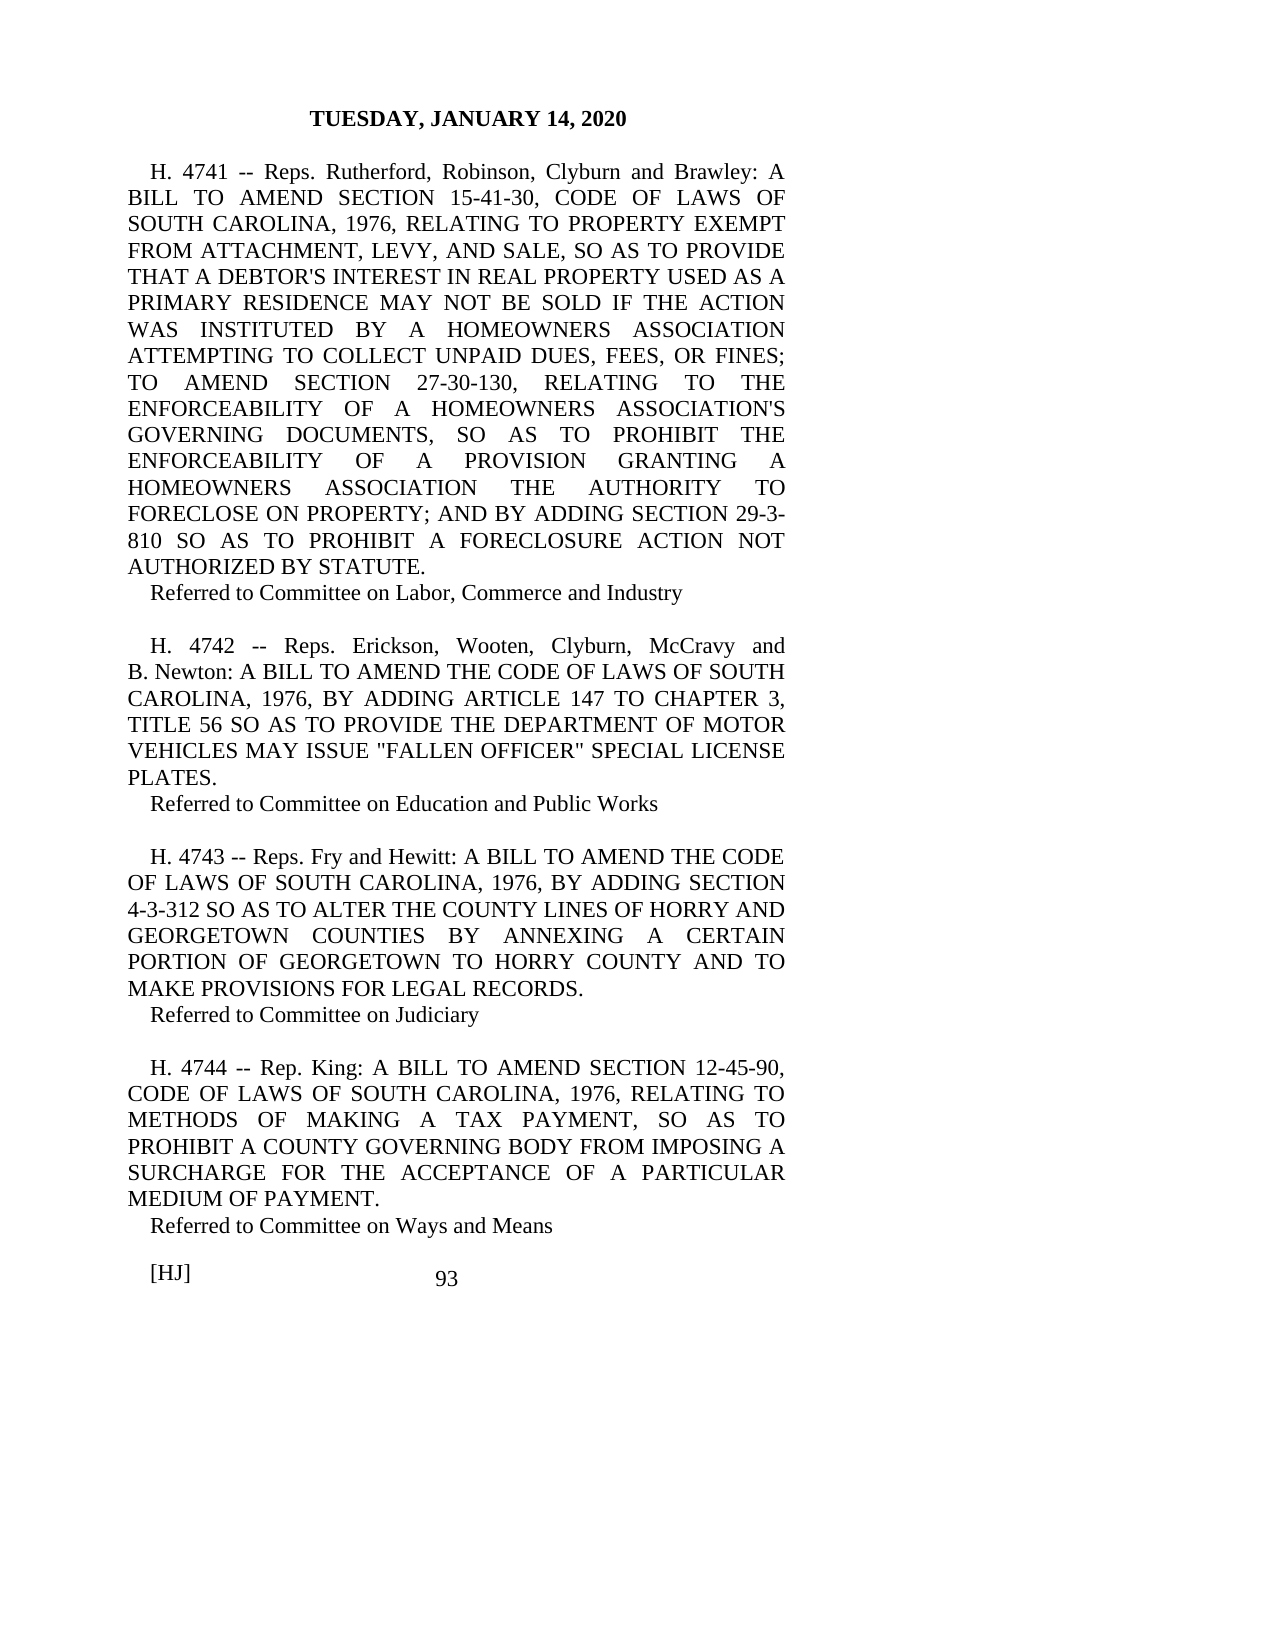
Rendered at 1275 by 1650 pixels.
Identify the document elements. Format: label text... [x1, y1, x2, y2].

text Referred to Committee on Ways and Means [127, 1212, 786, 1238]
text H. 4743 -- Reps. Fry and Hewitt: A BILL TO AMEND THE CODE OF LAWS OF SOUTH CAROLINA, 1976, BY ADDING SECTION 4-3-312 SO AS TO ALTER THE COUNTY LINES OF HORRY AND GEORGETOWN COUNTIES BY ANNEXING A CERTAIN PORTION OF GEORGETOWN TO HORRY COUNTY AND TO MAKE PROVISIONS FOR LEGAL RECORDS. [127, 843, 786, 1001]
text H. 4744 -- Rep. King: A BILL TO AMEND SECTION 12-45-90, CODE OF LAWS OF SOUTH CAROLINA, 1976, RELATING TO METHODS OF MAKING A TAX PAYMENT, SO AS TO PROHIBIT A COUNTY GOVERNING BODY FROM IMPOSING A SURCHARGE FOR THE ACCEPTANCE OF A PARTICULAR MEDIUM OF PAYMENT. [127, 1054, 786, 1212]
text Referred to Committee on Judiciary [127, 1001, 786, 1027]
text Referred to Committee on Labor, Commerce and Industry [127, 579, 786, 606]
text H. 4741 -- Reps. Rutherford, Robinson, Clyburn and Brawley: A BILL TO AMEND SECTION 15-41-30, CODE OF LAWS OF SOUTH CAROLINA, 1976, RELATING TO PROPERTY EXEMPT FROM ATTACHMENT, LEVY, AND SALE, SO AS TO PROVIDE THAT A DEBTOR'S INTEREST IN REAL PROPERTY USED AS A PRIMARY RESIDENCE MAY NOT BE SOLD IF THE ACTION WAS INSTITUTED BY A HOMEOWNERS ASSOCIATION ATTEMPTING TO COLLECT UNPAID DUES, FEES, OR FINES; TO AMEND SECTION 27-30-130, RELATING TO THE ENFORCEABILITY OF A HOMEOWNERS ASSOCIATION'S GOVERNING DOCUMENTS, SO AS TO PROHIBIT THE ENFORCEABILITY OF A PROVISION GRANTING A HOMEOWNERS ASSOCIATION THE AUTHORITY TO FORECLOSE ON PROPERTY; AND BY ADDING SECTION 29-3-810 SO AS TO PROHIBIT A FORECLOSURE ACTION NOT AUTHORIZED BY STATUTE. [127, 158, 786, 579]
text Referred to Committee on Education and Public Works [127, 790, 786, 817]
text H. 4742 -- Reps. Erickson, Wooten, Clyburn, McCravy and B. Newton: A BILL TO AMEND THE CODE OF LAWS OF SOUTH CAROLINA, 1976, BY ADDING ARTICLE 147 TO CHAPTER 3, TITLE 56 SO AS TO PROVIDE THE DEPARTMENT OF MOTOR VEHICLES MAY ISSUE "FALLEN OFFICER" SPECIAL LICENSE PLATES. [127, 632, 786, 790]
